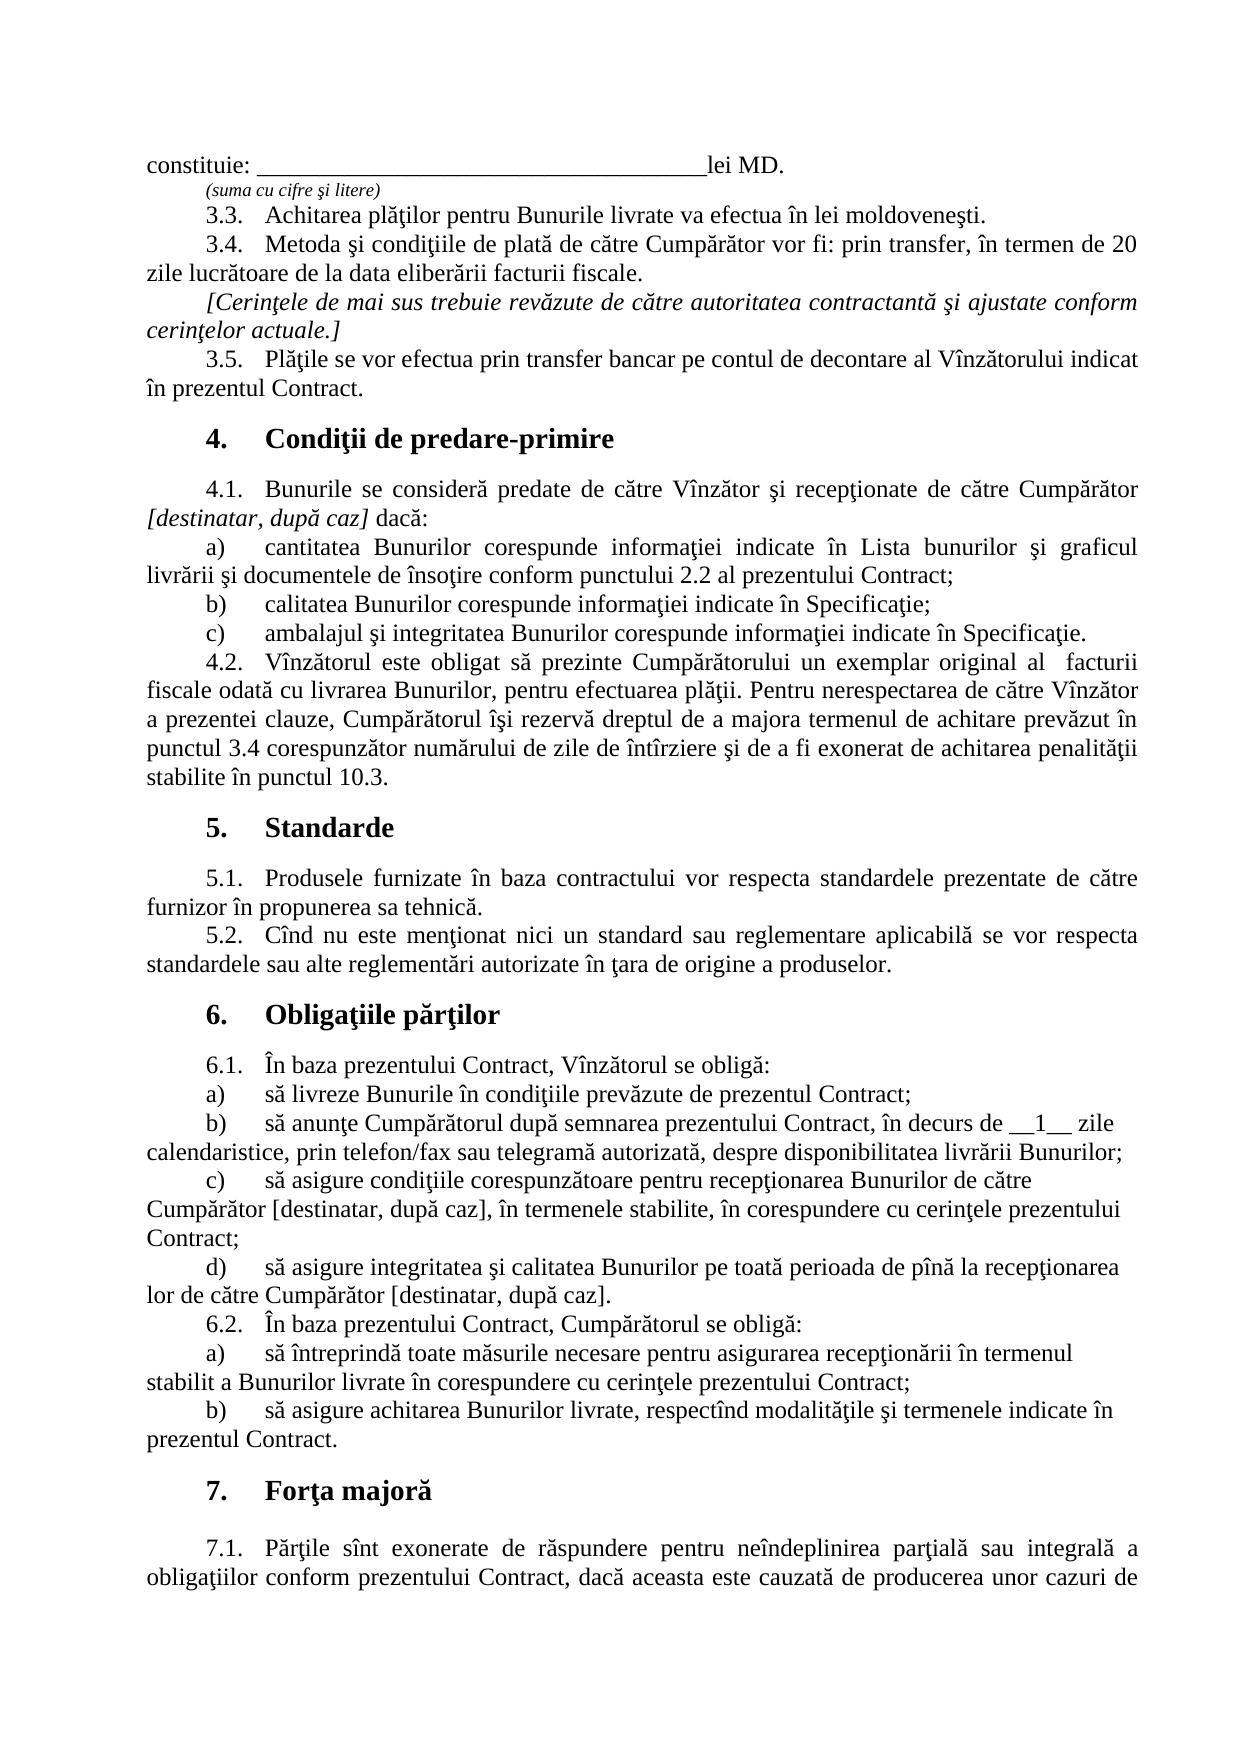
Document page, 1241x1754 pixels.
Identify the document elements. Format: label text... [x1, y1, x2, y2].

table_cell Produsele furnizate în baza contractului vor respecta standardele prezentate de către furnizor în propunerea sa tehnică. Cînd nu este menţionat nici un standard sau reglementare aplicabilă se vor respecta standardele sau alte reglementări autorizate în ţara de origine a produselor. [135, 863, 1150, 978]
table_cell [135, 150, 1150, 402]
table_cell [135, 1526, 1150, 1598]
table_cell Obligaţiile părţilor [135, 978, 1150, 1051]
table_cell Bunurile se consideră predate de către Vînzător şi recepţionate de către Cumpărător [destinatar, după caz] dacă: cantitatea Bunurilor corespunde informaţiei indicate în Lista bunurilor şi graficul livrării şi documentele de însoţire conform punctului 2.2 al prezentului Contract; calitatea Bunurilor corespunde informaţiei indicate în Specificaţie; ambalajul şi integritatea Bunurilor corespunde informaţiei indicate în Specificaţie. Vînzătorul este obligat să prezinte Cumpărătorului un exemplar original al facturii fiscale odată cu livrarea Bunurilor, pentru efectuarea plăţii. Pentru nerespectarea de către Vînzător a prezentei clauze, Cumpărătorul îşi rezervă dreptul de a majora termenul de achitare prevăzut în punctul 3.4 corespunzător numărului de zile de întîrziere şi de a fi exonerat de achitarea penalităţii stabilite în punctul 10.3. [135, 474, 1150, 790]
table_cell Standarde [135, 790, 1150, 863]
table_cell În baza prezentului Contract, Vînzătorul se obligă: să livreze Bunurile în condiţiile prevăzute de prezentul Contract; să anunţe Cumpărătorul după semnarea prezentului Contract, în decurs de __1__ zile calendaristice, prin telefon/fax sau telegramă autorizată, despre disponibilitatea livrării Bunurilor; să asigure condiţiile corespunzătoare pentru recepţionarea Bunurilor de către Cumpărător [destinatar, după caz], în termenele stabilite, în corespundere cu cerinţele prezentului Contract; să asigure integritatea şi calitatea Bunurilor pe toată perioada de pînă la recepţionarea lor de către Cumpărător [destinatar, după caz]. În baza prezentului Contract, Cumpărătorul se obligă: să întreprindă toate măsurile necesare pentru asigurarea recepţionării în termenul stabilit a Bunurilor livrate în corespundere cu cerinţele prezentului Contract; să asigure achitarea Bunurilor livrate, respectînd modalităţile şi termenele indicate în prezentul Contract. [135, 1051, 1150, 1453]
table_cell Forţa majoră [135, 1453, 1150, 1526]
table_cell Condiţii de predare-primire [135, 402, 1150, 474]
